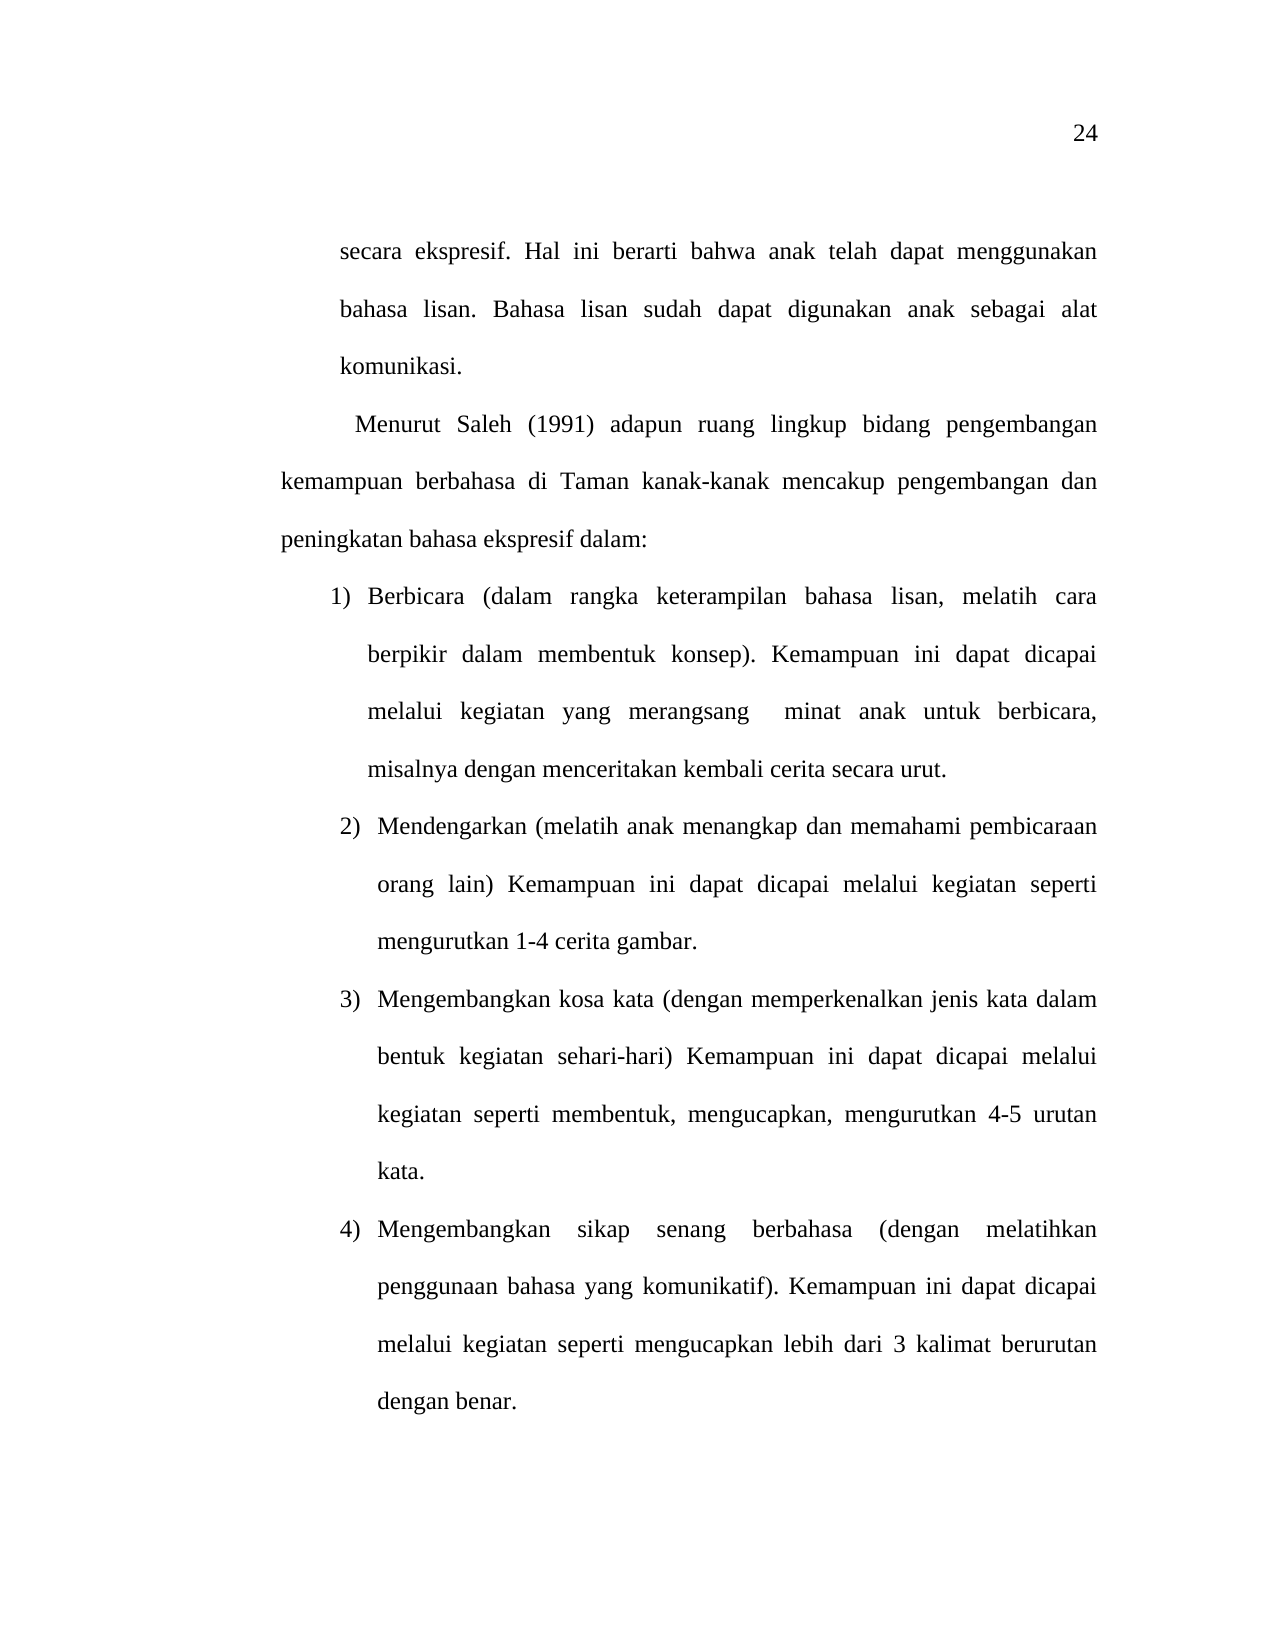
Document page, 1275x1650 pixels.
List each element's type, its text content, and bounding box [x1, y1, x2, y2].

list Berbicara (dalam rangka keterampilan bahasa lisan, melatih cara berpikir dalam membentuk konsep). Kemampuan ini dapat dicapai melalui kegiatan yang merangsang minat anak untuk berbicara, misalnya dengan menceritakan kembali cerita secara urut. [330, 581, 1098, 782]
text Menurut Saleh (1991) adapun ruang lingkup bidang pengembangan kemampuan berbahasa di Taman kanak-kanak mencakup pengembangan dan peningkatan bahasa ekspresif dalam: [281, 409, 1098, 552]
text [339, 236, 1098, 380]
list Mengembangkan kosa kata (dengan memperkenalkan jenis kata dalam bentuk kegiatan sehari-hari) Kemampuan ini dapat dicapai melalui kegiatan seperti membentuk, mengucapkan, mengurutkan 4-5 urutan kata. [339, 984, 1098, 1185]
list Mengembangkan sikap senang berbahasa (dengan melatihkan penggunaan bahasa yang komunikatif). Kemampuan ini dapat dicapai melalui kegiatan seperti mengucapkan lebih dari 3 kalimat berurutan dengan benar. [339, 1214, 1098, 1415]
list Mendengarkan (melatih anak menangkap dan memahami pembicaraan orang lain) Kemampuan ini dapat dicapai melalui kegiatan seperti mengurutkan 1-4 cerita gambar. [339, 811, 1098, 955]
